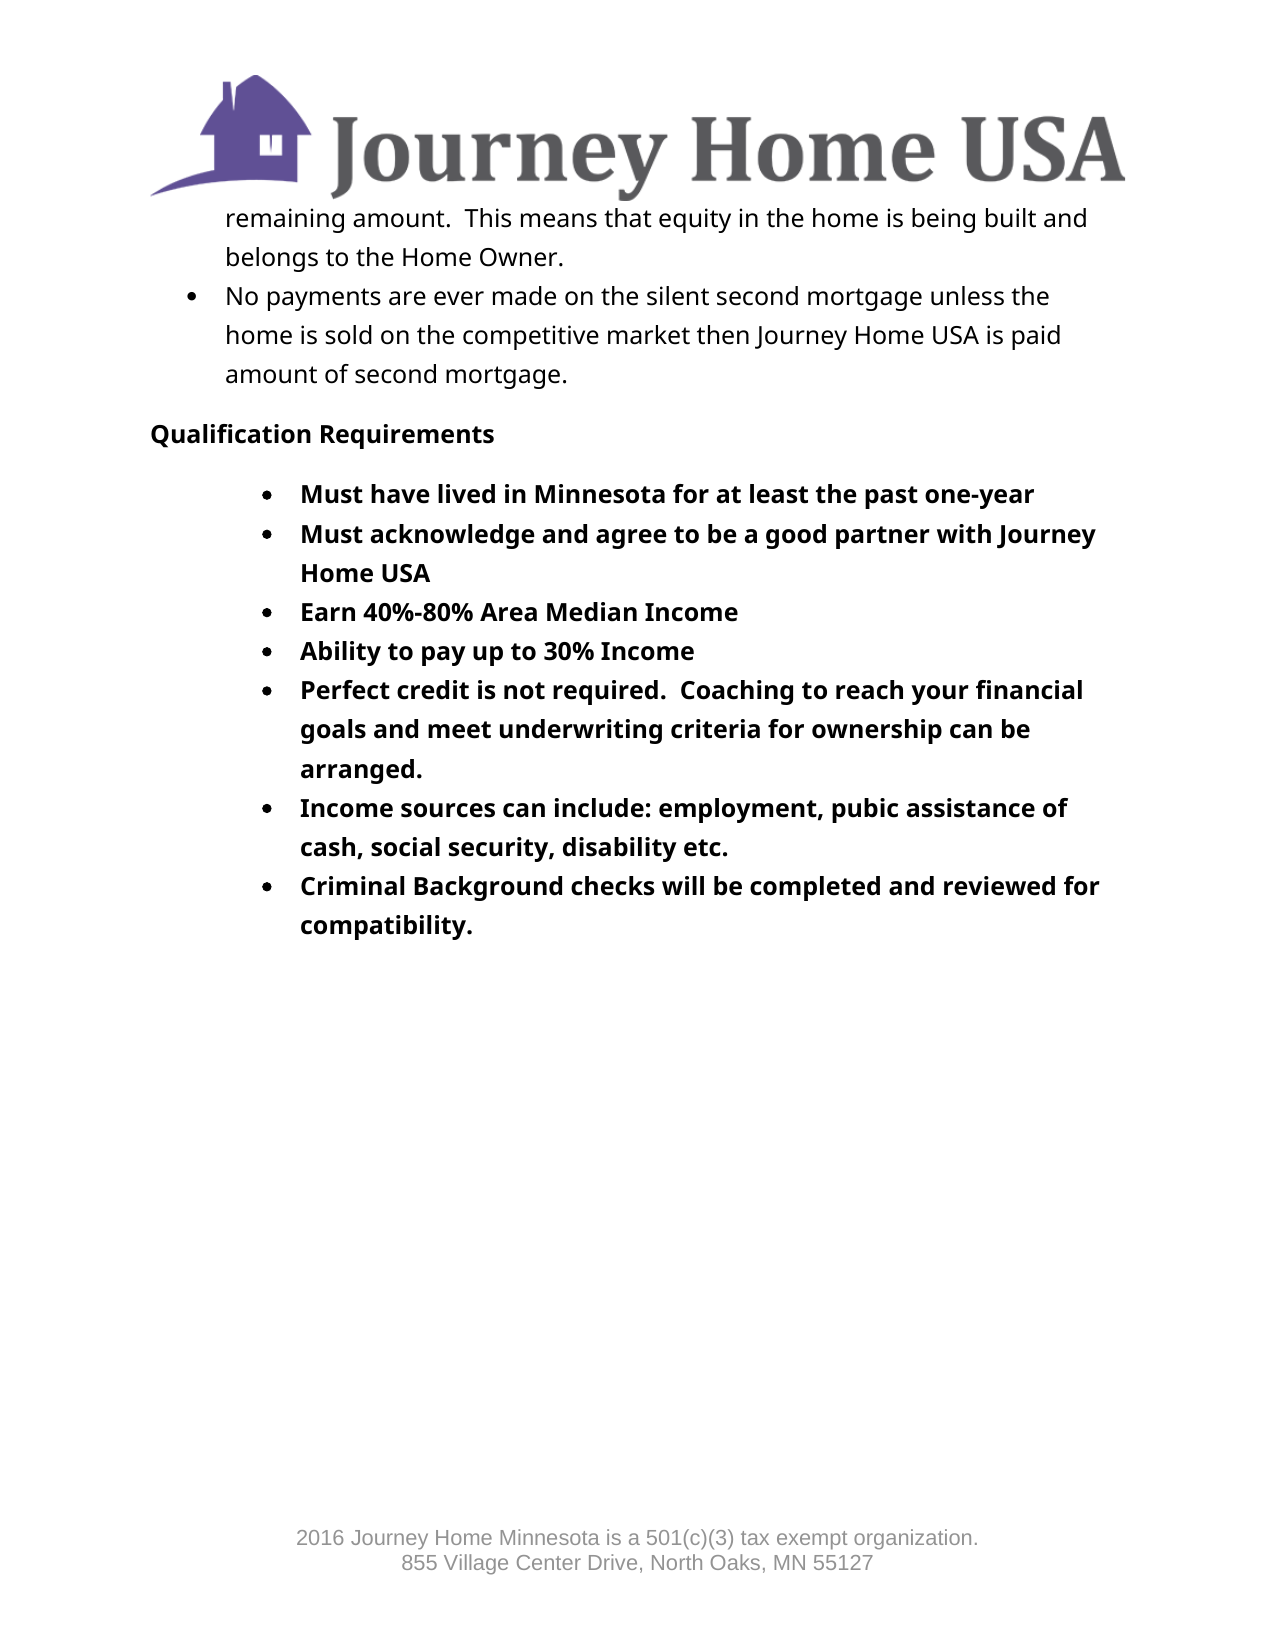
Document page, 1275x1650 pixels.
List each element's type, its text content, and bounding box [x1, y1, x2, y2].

list No payments are ever made on the silent second mortgage unless the home is sold on the competitive market then Journey Home USA is paid amount of second mortgage. [187, 279, 1125, 391]
list Must have lived in Minnesota for at least the past one-year [262, 477, 1125, 511]
list Income sources can include: employment, pubic assistance of cash, social security, disability etc. [262, 790, 1125, 864]
list Perfect credit is not required. Coaching to reach your financial goals and meet underwriting criteria for ownership can be arranged. [262, 673, 1125, 785]
list Earn 40%-80% Area Median Income [262, 594, 1125, 629]
list Must acknowledge and agree to be a good partner with Journey Home USA [262, 516, 1125, 589]
list Criminal Background checks will be completed and reviewed for compatibility. [262, 869, 1125, 942]
list Ability to pay up to 30% Income [262, 634, 1125, 668]
text Qualification Requirements [150, 417, 1125, 451]
picture [150, 75, 1125, 201]
